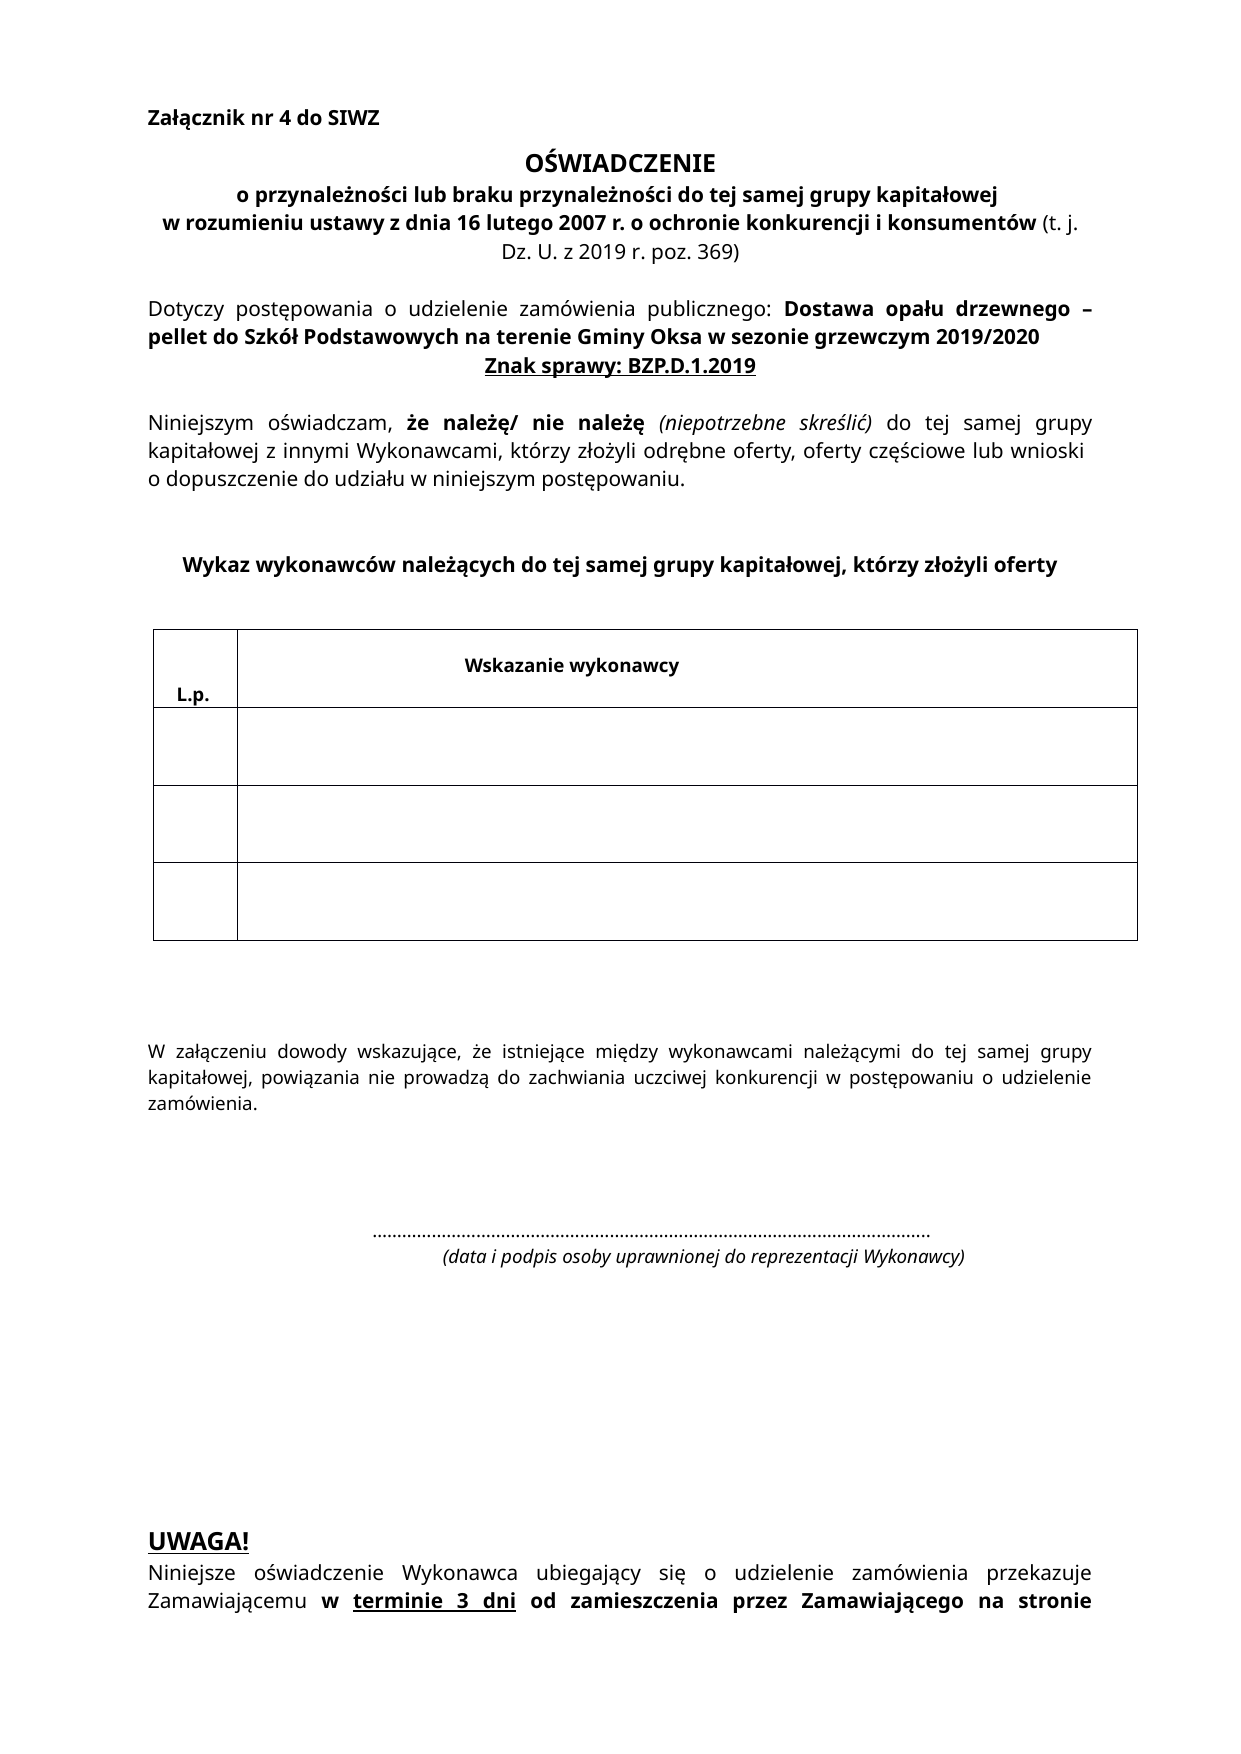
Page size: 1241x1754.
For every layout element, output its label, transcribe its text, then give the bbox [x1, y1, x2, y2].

text UWAGA! [148, 1524, 1093, 1558]
table_cell [238, 786, 1137, 862]
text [148, 1558, 1093, 1615]
table_header L.p. [154, 630, 237, 707]
table_header Wskazanie wykonawcy [238, 630, 1137, 707]
text o przynależności lub braku przynależności do tej samej grupy kapitałowej w rozumieniu ustawy z dnia 16 lutego 2007 r. o ochronie konkurencji i konsumentów (t. j. Dz. U. z 2019 r. poz. 369) [148, 180, 1093, 265]
text Załącznik nr 4 do SIWZ [148, 103, 1093, 132]
table_cell [238, 863, 1137, 940]
text OŚWIADCZENIE [148, 146, 1093, 180]
table_cell [154, 786, 237, 862]
text ………………………………………………………………………………………………….. [148, 1217, 1093, 1243]
table_cell [154, 863, 237, 940]
table_cell [238, 708, 1137, 784]
text (data i podpis osoby uprawnionej do reprezentacji Wykonawcy) [443, 1243, 1093, 1268]
text W załączeniu dowody wskazujące, że istniejące między wykonawcami należącymi do tej samej grupy kapitałowej, powiązania nie prowadzą do zachwiania uczciwej konkurencji w postępowaniu o udzielenie zamówienia. [148, 1039, 1093, 1115]
text Znak sprawy: BZP.D.1.2019 [148, 351, 1093, 379]
text Niniejszym oświadczam, że należę/ nie należę (niepotrzebne skreślić) do tej samej grupy kapitałowej z innymi Wykonawcami, którzy złożyli odrębne oferty, oferty częściowe lub wnioski o dopuszczenie do udziału w niniejszym postępowaniu. [148, 408, 1093, 493]
text Dotyczy postępowania o udzielenie zamówienia publicznego: Dostawa opału drzewnego – pellet do Szkół Podstawowych na terenie Gminy Oksa w sezonie grzewczym 2019/2020 [148, 294, 1093, 351]
text Wykaz wykonawców należących do tej samej grupy kapitałowej, którzy złożyli oferty [148, 550, 1093, 578]
table_cell [154, 708, 237, 784]
